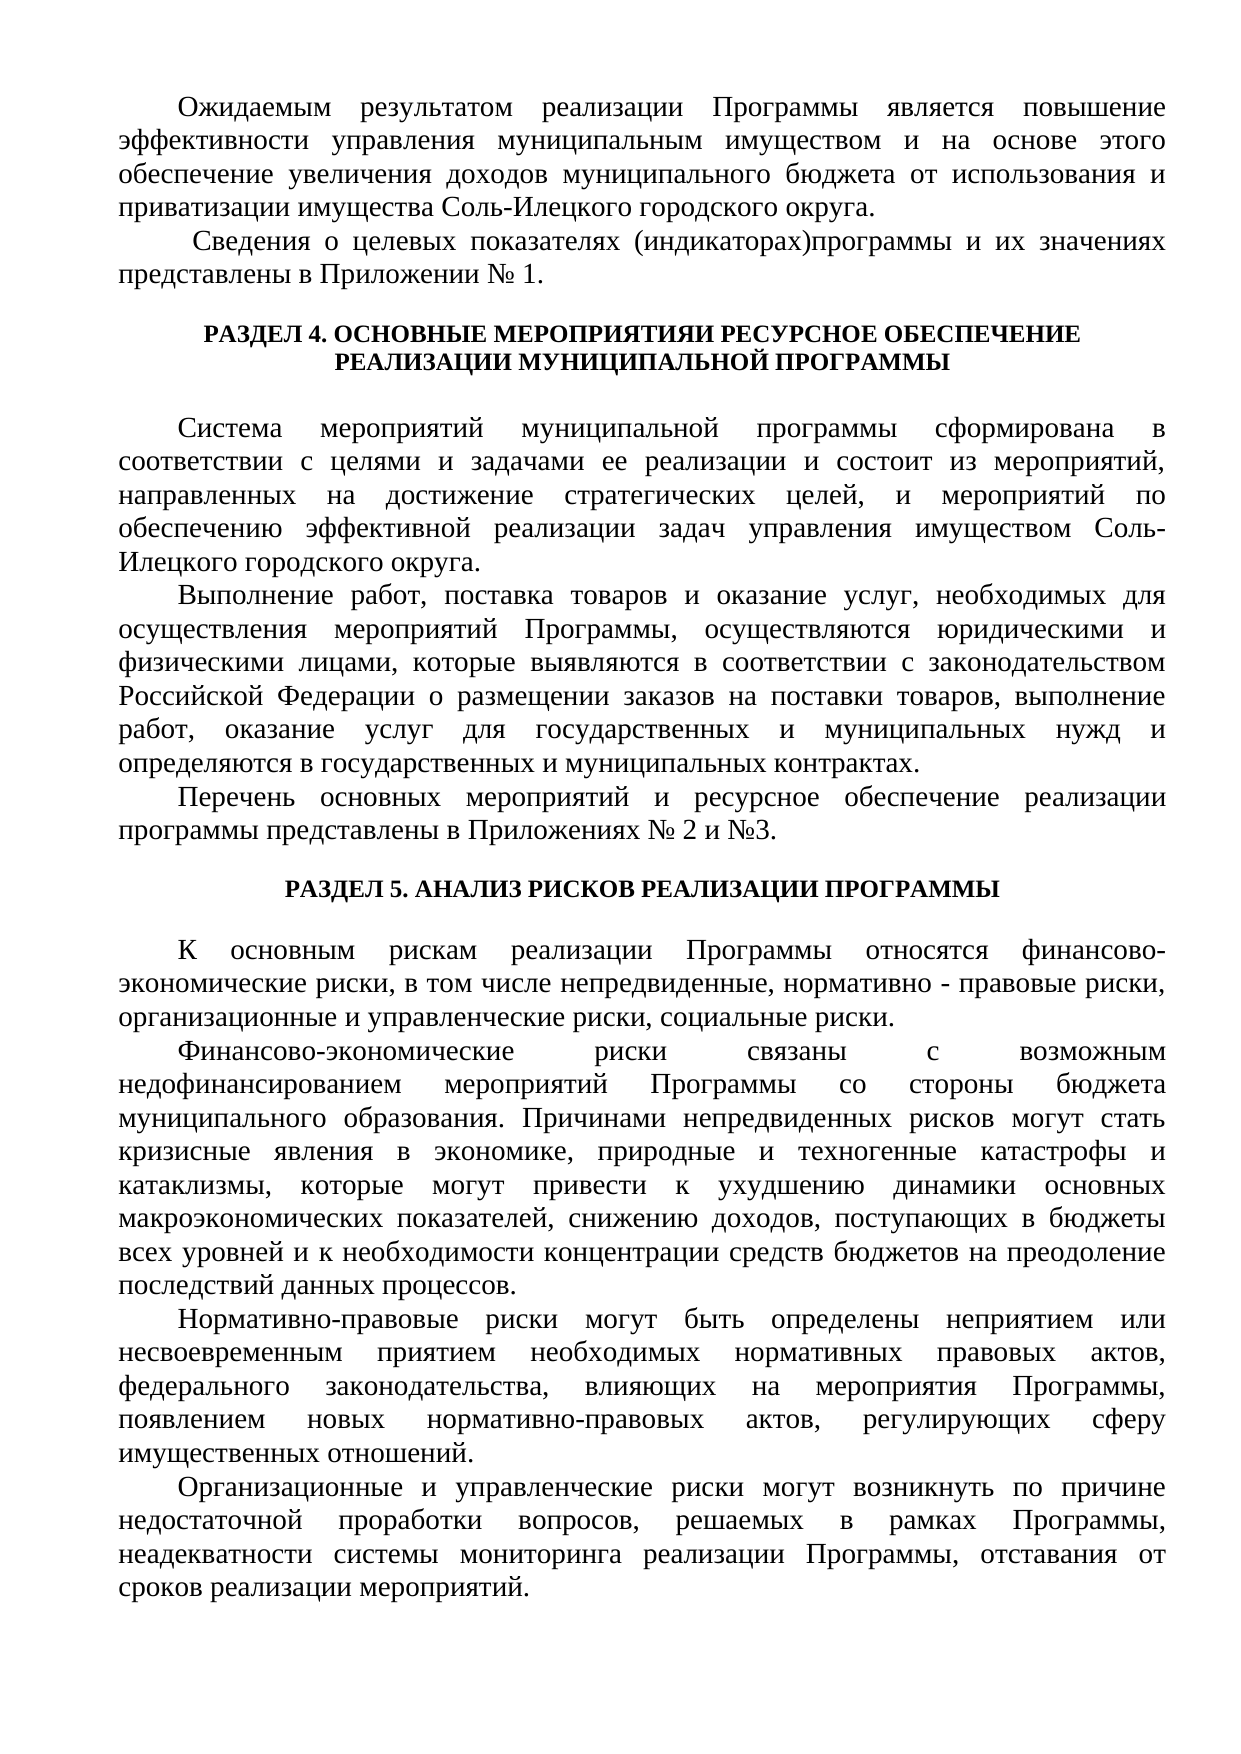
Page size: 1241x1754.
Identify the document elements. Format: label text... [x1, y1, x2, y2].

text Финансово-экономические риски связаны с возможным недофинансированием мероприятий Программы со стороны бюджета муниципального образования. Причинами непредвиденных рисков могут стать кризисные явления в экономике, природные и техногенные катастрофы и катаклизмы, которые могут привести к ухудшению динамики основных макроэкономических показателей, снижению доходов, поступающих в бюджеты всех уровней и к необходимости концентрации средств бюджетов на преодоление последствий данных процессов. [118, 1033, 1167, 1301]
text Нормативно-правовые риски могут быть определены неприятием или несвоевременным приятием необходимых нормативных правовых актов, федерального законодательства, влияющих на мероприятия Программы, появлением новых нормативно-правовых актов, регулирующих сферу имущественных отношений. [118, 1301, 1167, 1469]
text Ожидаемым результатом реализации Программы является повышение эффективности управления муниципальным имуществом и на основе этого обеспечение увеличения доходов муниципального бюджета от использования и приватизации имущества Соль-Илецкого городского округа. [118, 89, 1167, 223]
text Перечень основных мероприятий и ресурсное обеспечение реализации программы представлены в Приложениях № 2 и №3. [118, 779, 1167, 846]
text Раздел 5. АНАЛИЗ РИСКОВ РЕАЛИЗАЦИИ ПРОГРАММЫ [118, 874, 1167, 903]
text Выполнение работ, поставка товаров и оказание услуг, необходимых для осуществления мероприятий Программы, осуществляются юридическими и физическими лицами, которые выявляются в соответствии с законодательством Российской Федерации о размещении заказов на поставки товаров, выполнение работ, оказание услуг для государственных и муниципальных нужд и определяются в государственных и муниципальных контрактах. [118, 577, 1167, 779]
text Система мероприятий муниципальной программы сформирована в соответствии с целями и задачами ее реализации и состоит из мероприятий, направленных на достижение стратегических целей, и мероприятий по обеспечению эффективной реализации задач управления имуществом Соль-Илецкого городского округа. [118, 410, 1167, 577]
text Организационные и управленческие риски могут возникнуть по причине недостаточной проработки вопросов, решаемых в рамках Программы, неадекватности системы мониторинга реализации Программы, отставания от сроков реализации мероприятий. [118, 1469, 1167, 1603]
text Раздел 4. ОСНОВНЫЕ МЕРОПРИЯТИЯи ресурсное обеспечение реализации МУНИЦИПАЛЬНОЙ ПРОГРАММЫ [118, 319, 1167, 376]
text Сведения о целевых показателях (индикаторах)программы и их значениях представлены в Приложении № 1. [118, 223, 1167, 290]
text К основным рискам реализации Программы относятся финансово-экономические риски, в том числе непредвиденные, нормативно - правовые риски, организационные и управленческие риски, социальные риски. [118, 932, 1167, 1033]
